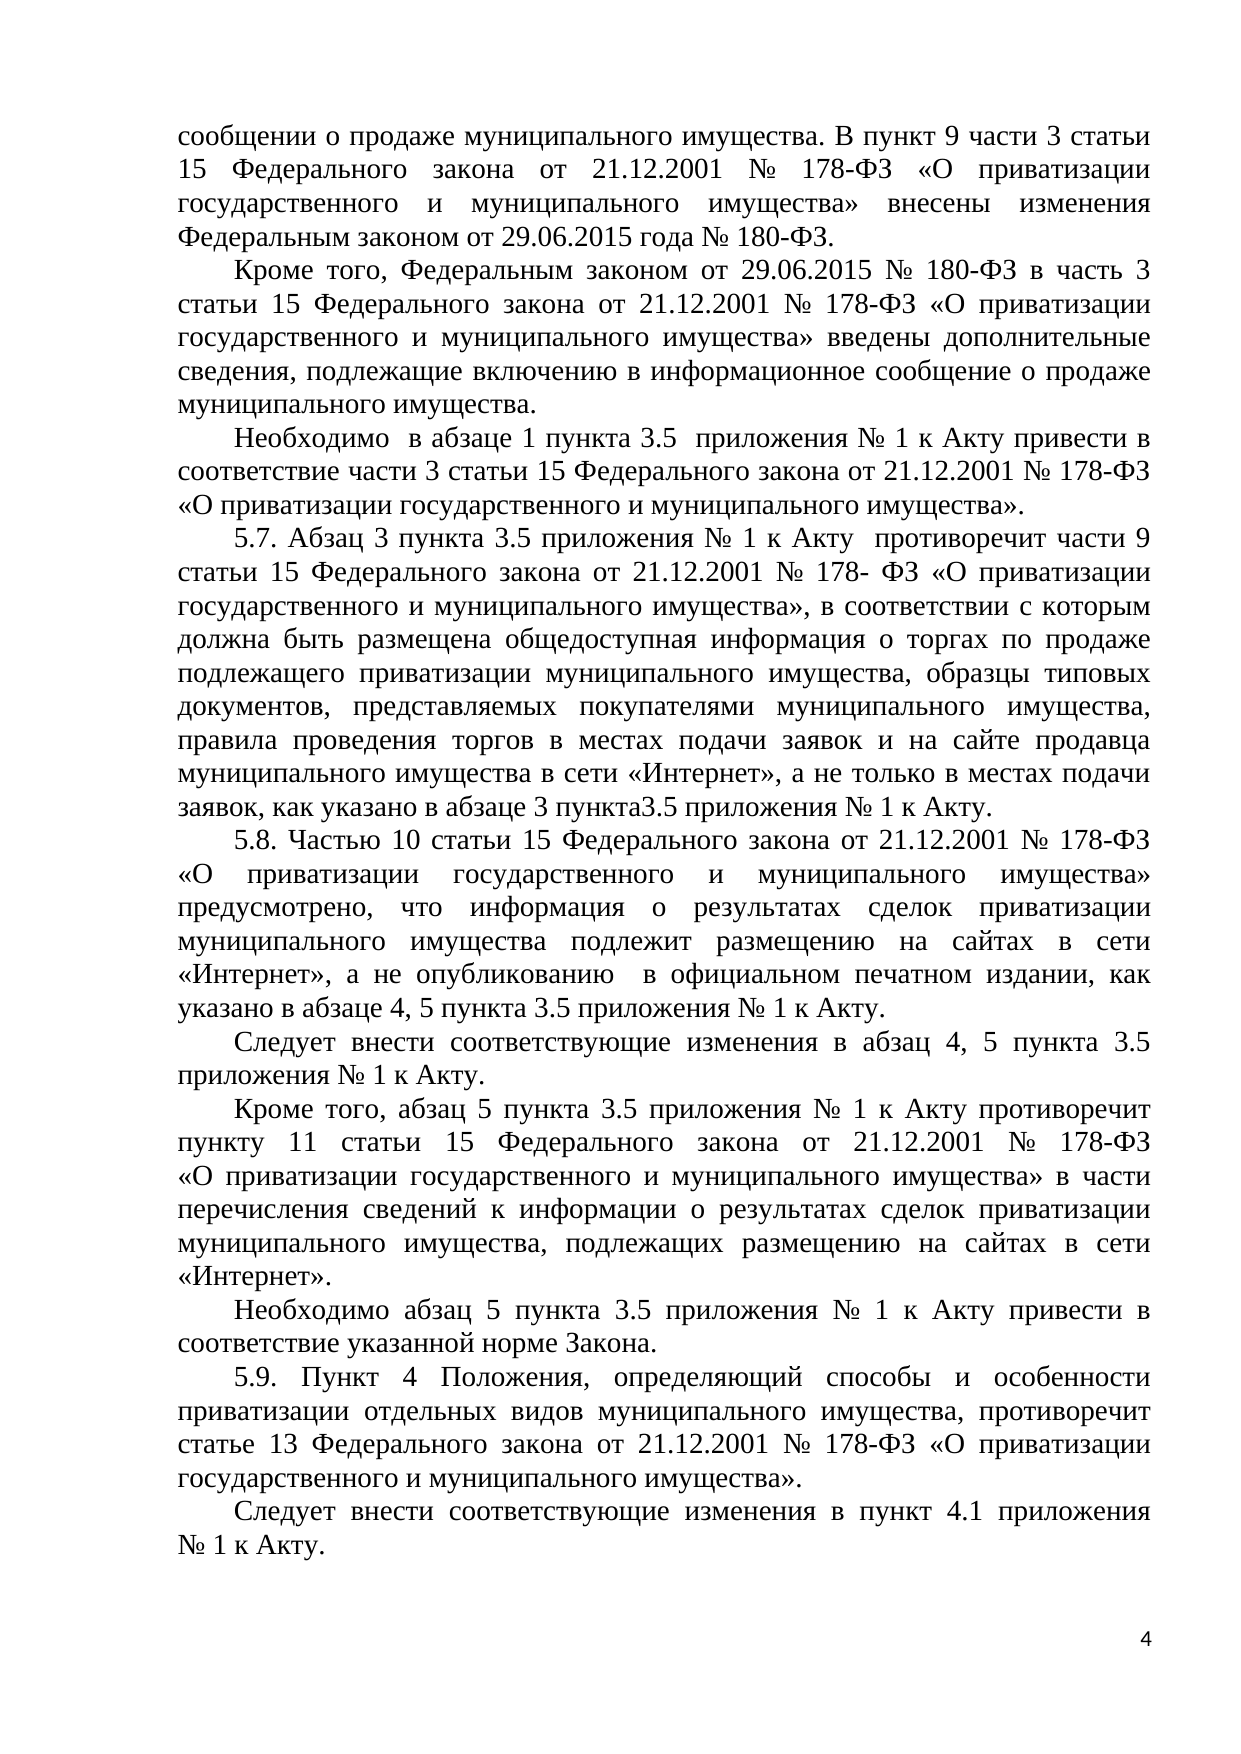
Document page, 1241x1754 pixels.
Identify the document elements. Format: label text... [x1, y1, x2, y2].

text Следует внести соответствующие изменения в пункт 4.1 приложения № 1 к Акту. [177, 1493, 1152, 1560]
text 5.8. Частью 10 статьи 15 Федерального закона от 21.12.2001 № 178-ФЗ «О приватизации государственного и муниципального имущества» предусмотрено, что информация о результатах сделок приватизации муниципального имущества подлежит размещению на сайтах в сети «Интернет», а не опубликованию в официальном печатном издании, как указано в абзаце 4, 5 пункта 3.5 приложения № 1 к Акту. [177, 822, 1152, 1024]
text Необходимо абзац 5 пункта 3.5 приложения № 1 к Акту привести в соответствие указанной норме Закона. [177, 1292, 1152, 1359]
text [177, 118, 1152, 252]
text Следует внести соответствующие изменения в абзац 4, 5 пункта 3.5 приложения № 1 к Акту. [177, 1024, 1152, 1091]
text Необходимо в абзаце 1 пункта 3.5 приложения № 1 к Акту привести в соответствие части 3 статьи 15 Федерального закона от 21.12.2001 № 178-ФЗ «О приватизации государственного и муниципального имущества». [177, 420, 1152, 521]
text Кроме того, Федеральным законом от 29.06.2015 № 180-ФЗ в часть 3 статьи 15 Федерального закона от 21.12.2001 № 178-ФЗ «О приватизации государственного и муниципального имущества» введены дополнительные сведения, подлежащие включению в информационное сообщение о продаже муниципального имущества. [177, 252, 1152, 420]
text 5.9. Пункт 4 Положения, определяющий способы и особенности приватизации отдельных видов муниципального имущества, противоречит статье 13 Федерального закона от 21.12.2001 № 178-ФЗ «О приватизации государственного и муниципального имущества». [177, 1359, 1152, 1493]
text Кроме того, абзац 5 пункта 3.5 приложения № 1 к Акту противоречит пункту 11 статьи 15 Федерального закона от 21.12.2001 № 178-ФЗ «О приватизации государственного и муниципального имущества» в части перечисления сведений к информации о результатах сделок приватизации муниципального имущества, подлежащих размещению на сайтах в сети «Интернет». [177, 1091, 1152, 1292]
text 5.7. Абзац 3 пункта 3.5 приложения № 1 к Акту противоречит части 9 статьи 15 Федерального закона от 21.12.2001 № 178- ФЗ «О приватизации государственного и муниципального имущества», в соответствии с которым должна быть размещена общедоступная информация о торгах по продаже подлежащего приватизации муниципального имущества, образцы типовых документов, представляемых покупателями муниципального имущества, правила проведения торгов в местах подачи заявок и на сайте продавца муниципального имущества в сети «Интернет», а не только в местах подачи заявок, как указано в абзаце 3 пункта3.5 приложения № 1 к Акту. [177, 521, 1152, 822]
